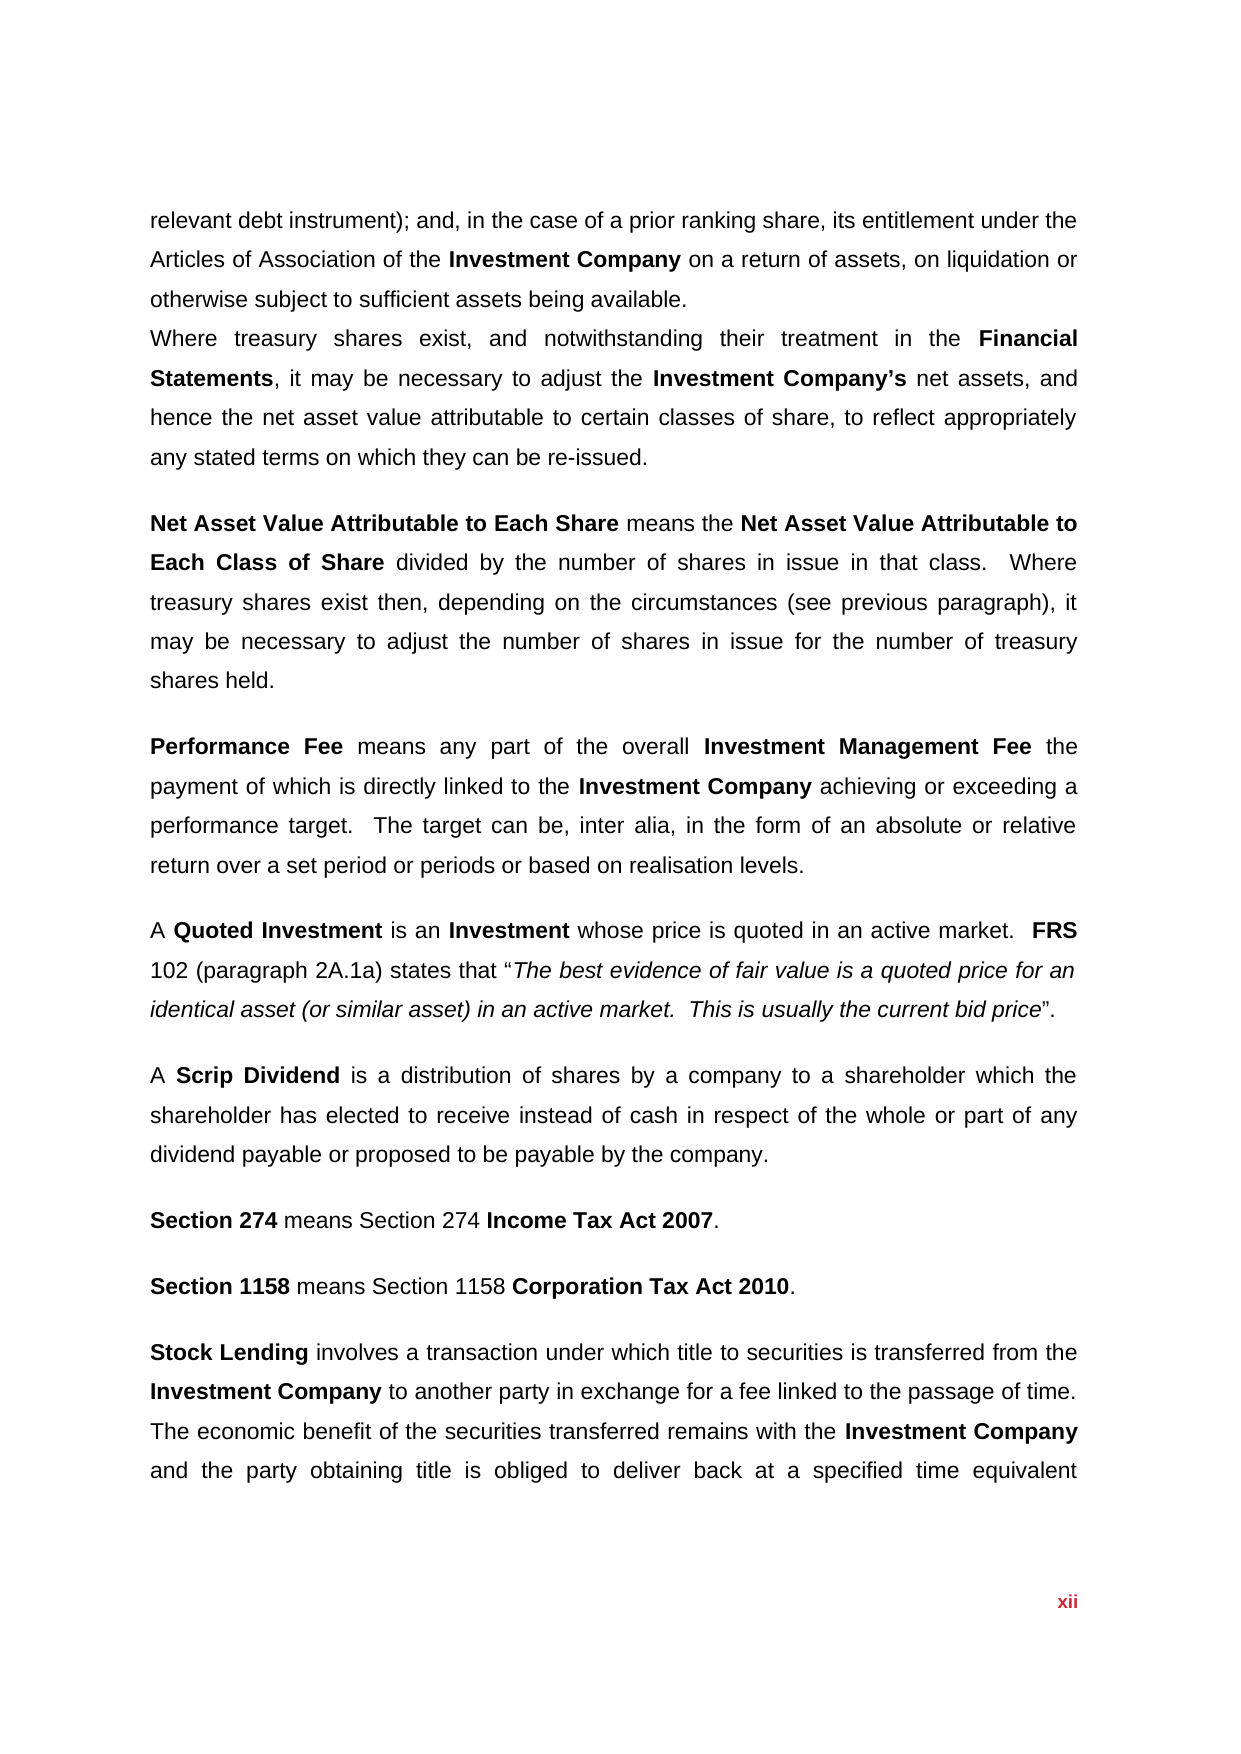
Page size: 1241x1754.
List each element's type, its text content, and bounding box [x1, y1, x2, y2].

text Section 274 means Section 274 Income Tax Act 2007. [150, 1207, 1078, 1233]
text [150, 1339, 1078, 1483]
text Section 1158 means Section 1158 Corporation Tax Act 2010. [150, 1273, 1078, 1299]
text Net Asset Value Attributable to Each Share means the Net Asset Value Attributable to Each Class of Share divided by the number of shares in issue in that class. Where treasury shares exist then, depending on the circumstances (see previous paragraph), it may be necessary to adjust the number of shares in issue for the number of treasury shares held. [150, 509, 1078, 694]
text A Scrip Dividend is a distribution of shares by a company to a shareholder which the shareholder has elected to receive instead of cash in respect of the whole or part of any dividend payable or proposed to be payable by the company. [150, 1062, 1078, 1168]
text Performance Fee means any part of the overall Investment Management Fee the payment of which is directly linked to the Investment Company achieving or exceeding a performance target. The target can be, inter alia, in the form of an absolute or relative return over a set period or periods or based on realisation levels. [150, 733, 1078, 878]
text A Quoted Investment is an Investment whose price is quoted in an active market. FRS 102 (paragraph 2A.1a) states that “The best evidence of fair value is a quoted price for an identical asset (or similar asset) in an active market. This is usually the current bid price”. [150, 917, 1078, 1023]
text Where treasury shares exist, and notwithstanding their treatment in the Financial Statements, it may be necessary to adjust the Investment Company’s net assets, and hence the net asset value attributable to certain classes of share, to reflect appropriately any stated terms on which they can be re-issued. [150, 325, 1078, 470]
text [150, 207, 1078, 312]
